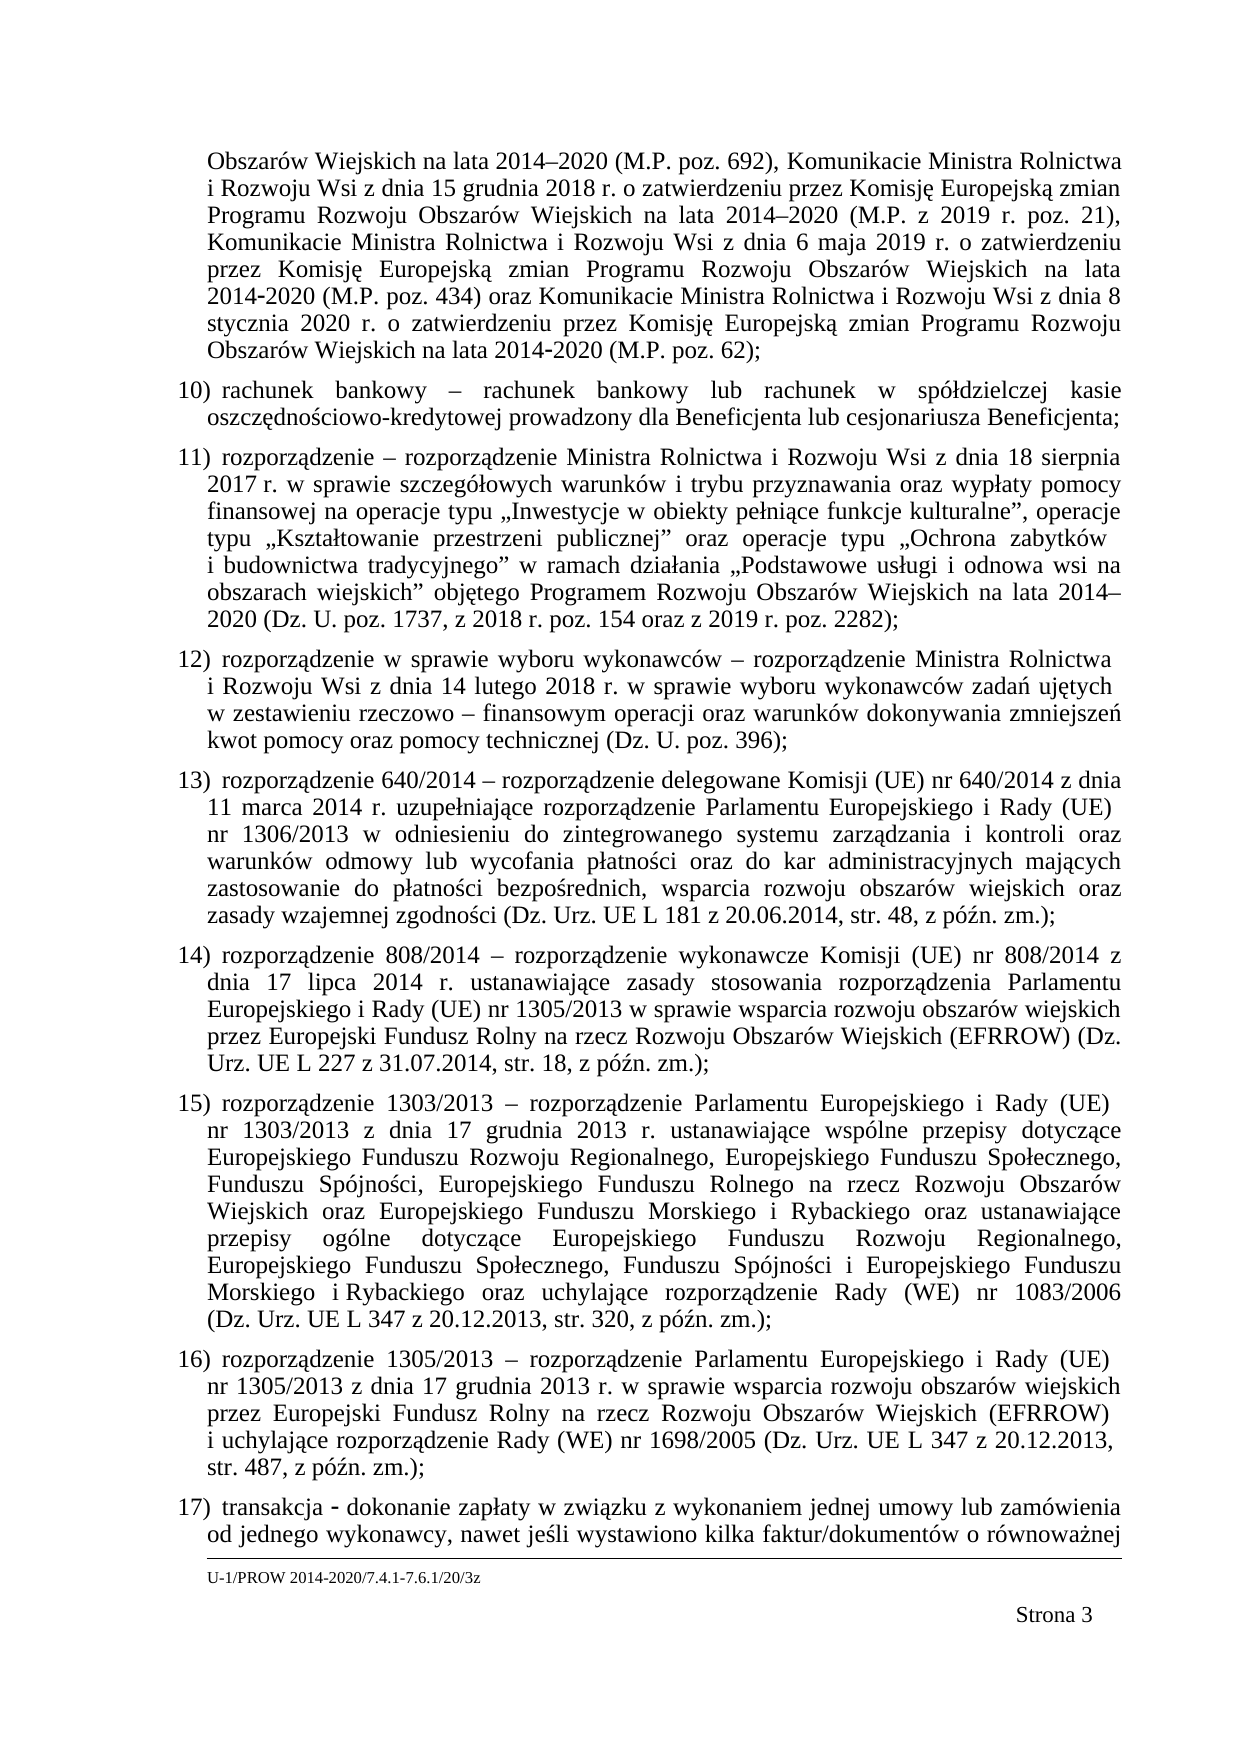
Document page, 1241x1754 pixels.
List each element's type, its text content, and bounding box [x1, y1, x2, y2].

list rozporządzenie 1303/2013 – rozporządzenie Parlamentu Europejskiego i Rady (UE) nr 1303/2013 z dnia 17 grudnia 2013 r. ustanawiające wspólne przepisy dotyczące Europejskiego Funduszu Rozwoju Regionalnego, Europejskiego Funduszu Społecznego, Funduszu Spójności, Europejskiego Funduszu Rolnego na rzecz Rozwoju Obszarów Wiejskich oraz Europejskiego Funduszu Morskiego i Rybackiego oraz ustanawiające przepisy ogólne dotyczące Europejskiego Funduszu Rozwoju Regionalnego, Europejskiego Funduszu Społecznego, Funduszu Spójności i Europejskiego Funduszu Morskiego i Rybackiego oraz uchylające rozporządzenie Rady (WE) nr 1083/2006 (Dz. Urz. UE L 347 z 20.12.2013, str. 320, z późn. zm.); [177, 1089, 1122, 1333]
list rozporządzenie – rozporządzenie Ministra Rolnictwa i Rozwoju Wsi z dnia 18 sierpnia 2017 r. w sprawie szczegółowych warunków i trybu przyznawania oraz wypłaty pomocy finansowej na operacje typu „Inwestycje w obiekty pełniące funkcje kulturalne”, operacje typu „Kształtowanie przestrzeni publicznej” oraz operacje typu „Ochrona zabytków i budownictwa tradycyjnego” w ramach działania „Podstawowe usługi i odnowa wsi na obszarach wiejskich” objętego Programem Rozwoju Obszarów Wiejskich na lata 2014–2020 (Dz. U. poz. 1737, z 2018 r. poz. 154 oraz z 2019 r. poz. 2282); [177, 443, 1122, 633]
list rozporządzenie w sprawie wyboru wykonawców – rozporządzenie Ministra Rolnictwa i Rozwoju Wsi z dnia 14 lutego 2018 r. w sprawie wyboru wykonawców zadań ujętych w zestawieniu rzeczowo – finansowym operacji oraz warunków dokonywania zmniejszeń kwot pomocy oraz pomocy technicznej (Dz. U. poz. 396); [177, 646, 1122, 754]
list rozporządzenie 1305/2013 – rozporządzenie Parlamentu Europejskiego i Rady (UE) nr 1305/2013 z dnia 17 grudnia 2013 r. w sprawie wsparcia rozwoju obszarów wiejskich przez Europejski Fundusz Rolny na rzecz Rozwoju Obszarów Wiejskich (EFRROW) i uchylające rozporządzenie Rady (WE) nr 1698/2005 (Dz. Urz. UE L 347 z 20.12.2013, str. 487, z późn. zm.); [177, 1346, 1122, 1481]
list rozporządzenie 640/2014 – rozporządzenie delegowane Komisji (UE) nr 640/2014 z dnia 11 marca 2014 r. uzupełniające rozporządzenie Parlamentu Europejskiego i Rady (UE) nr 1306/2013 w odniesieniu do zintegrowanego systemu zarządzania i kontroli oraz warunków odmowy lub wycofania płatności oraz do kar administracyjnych mających zastosowanie do płatności bezpośrednich, wsparcia rozwoju obszarów wiejskich oraz zasady wzajemnej zgodności (Dz. Urz. UE L 181 z 20.06.2014, str. 48, z późn. zm.); [177, 766, 1122, 929]
list rozporządzenie 808/2014 – rozporządzenie wykonawcze Komisji (UE) nr 808/2014 z dnia 17 lipca 2014 r. ustanawiające zasady stosowania rozporządzenia Parlamentu Europejskiego i Rady (UE) nr 1305/2013 w sprawie wsparcia rozwoju obszarów wiejskich przez Europejski Fundusz Rolny na rzecz Rozwoju Obszarów Wiejskich (EFRROW) (Dz. Urz. UE L 227 z 31.07.2014, str. 18, z późn. zm.); [177, 941, 1122, 1077]
list rachunek bankowy – rachunek bankowy lub rachunek w spółdzielczej kasie oszczędnościowo-kredytowej prowadzony dla Beneficjenta lub cesjonariusza Beneficjenta; [177, 377, 1122, 431]
